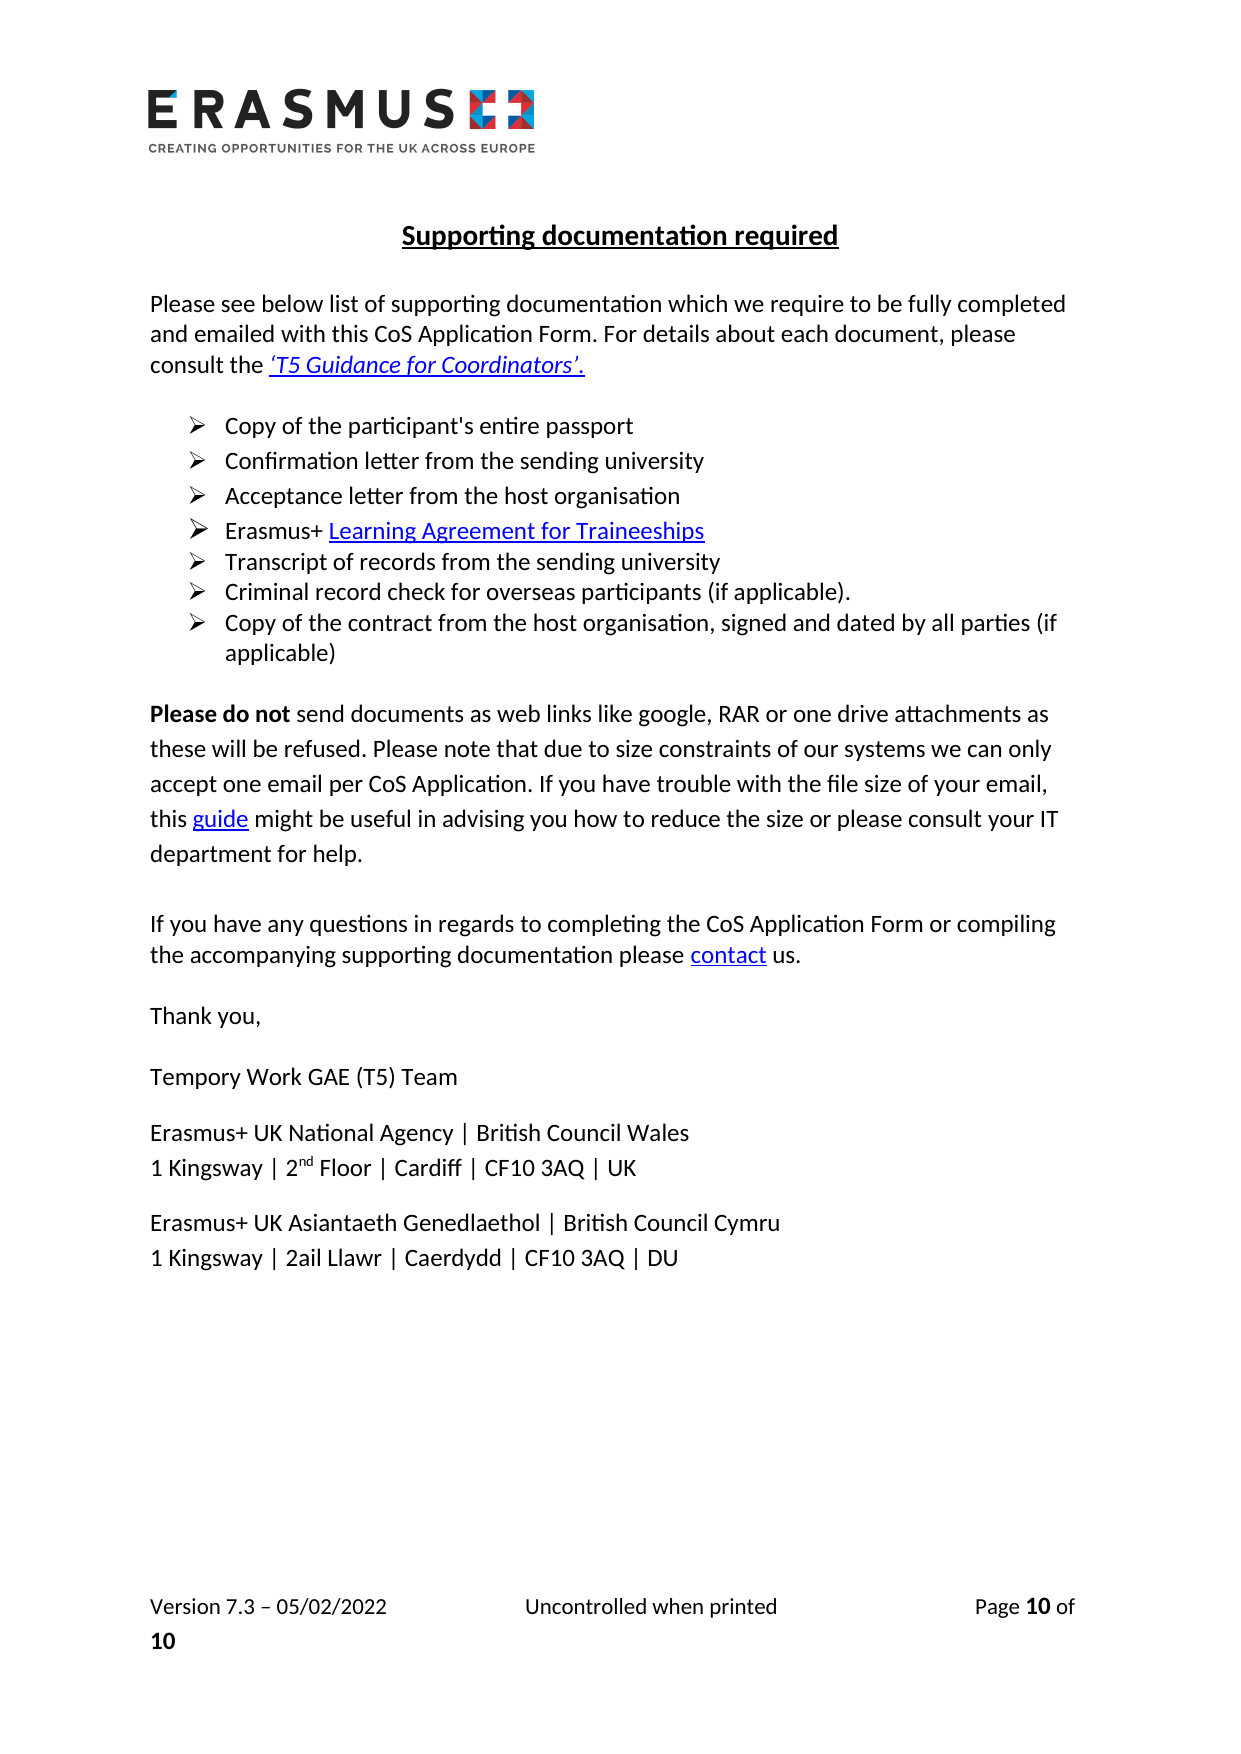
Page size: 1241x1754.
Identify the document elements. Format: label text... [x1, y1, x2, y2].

text Please see below list of supporting documentation which we require to be fully completed and emailed with this CoS Application Form. For details about each document, please consult the ‘T5 Guidance for Coordinators’. [150, 288, 1090, 379]
list Criminal record check for overseas participants (if applicable). [187, 576, 1090, 607]
list Erasmus+ Learning Agreement for Traineeships [187, 515, 1090, 546]
text Erasmus+ UK Asiantaeth Genedlaethol | British Council Cymru 1 Kingsway | 2ail Llawr | Caerdydd | CF10 3AQ | DU [150, 1207, 1090, 1273]
text Tempory Work GAE (T5) Team [150, 1061, 1090, 1091]
text Thank you, [150, 1000, 1090, 1030]
text Please do not send documents as web links like google, RAR or one drive attachments as these will be refused. Please note that due to size constraints of our systems we can only accept one email per CoS Application. If you have trouble with the file size of your email, this guide might be useful in advising you how to reduce the size or please consult your IT department for help. [150, 698, 1090, 869]
text If you have any questions in regards to completing the CoS Application Form or compiling the accompanying supporting documentation please contact us. [150, 908, 1090, 969]
list Transcript of records from the sending university [187, 546, 1090, 576]
list Acceptance letter from the host organisation [187, 480, 1090, 511]
list Copy of the participant's entire passport [187, 410, 1090, 441]
list Copy of the contract from the host organisation, signed and dated by all parties (if applicable) [187, 607, 1090, 668]
list Confirmation letter from the sending university [187, 445, 1090, 476]
picture [0, 1, 1241, 187]
text Supporting documentation required [150, 217, 1090, 252]
text Erasmus+ UK National Agency | British Council Wales 1 Kingsway | 2nd Floor | Cardiff | CF10 3AQ | UK [150, 1117, 1090, 1182]
